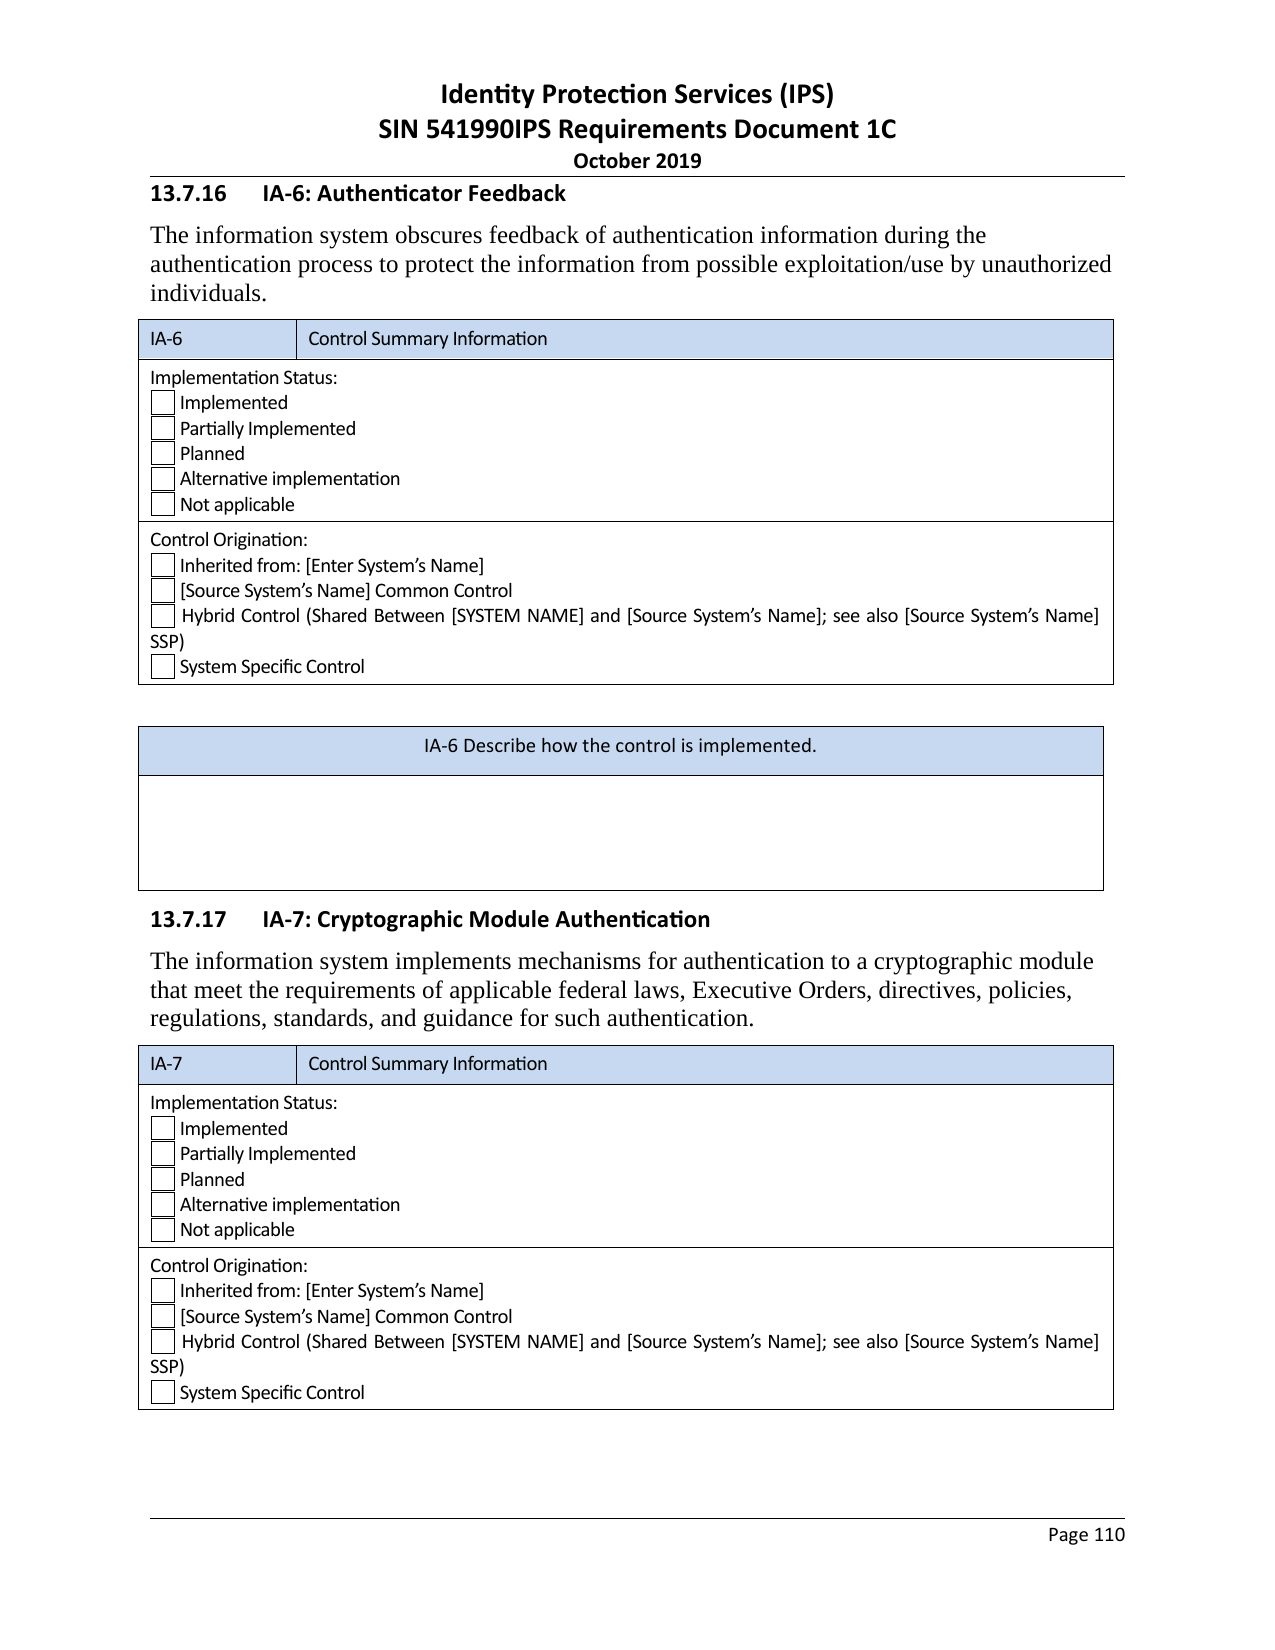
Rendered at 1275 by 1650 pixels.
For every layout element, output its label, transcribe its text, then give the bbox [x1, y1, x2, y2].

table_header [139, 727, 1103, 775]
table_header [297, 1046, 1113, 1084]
text IA-6: Authenticator Feedback [150, 177, 1125, 208]
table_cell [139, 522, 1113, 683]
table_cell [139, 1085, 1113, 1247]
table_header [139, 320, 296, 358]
text The information system implements mechanisms for authentication to a cryptographic module that meet the requirements of applicable federal laws, Executive Orders, directives, policies, regulations, standards, and guidance for such authentication. [150, 946, 1125, 1032]
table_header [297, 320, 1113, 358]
text The information system obscures feedback of authentication information during the authentication process to protect the information from possible exploitation/use by unauthorized individuals. [150, 220, 1125, 307]
text IA-7: Cryptographic Module Authentication [150, 903, 1125, 933]
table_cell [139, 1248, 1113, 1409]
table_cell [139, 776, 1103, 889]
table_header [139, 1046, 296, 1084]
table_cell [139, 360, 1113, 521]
